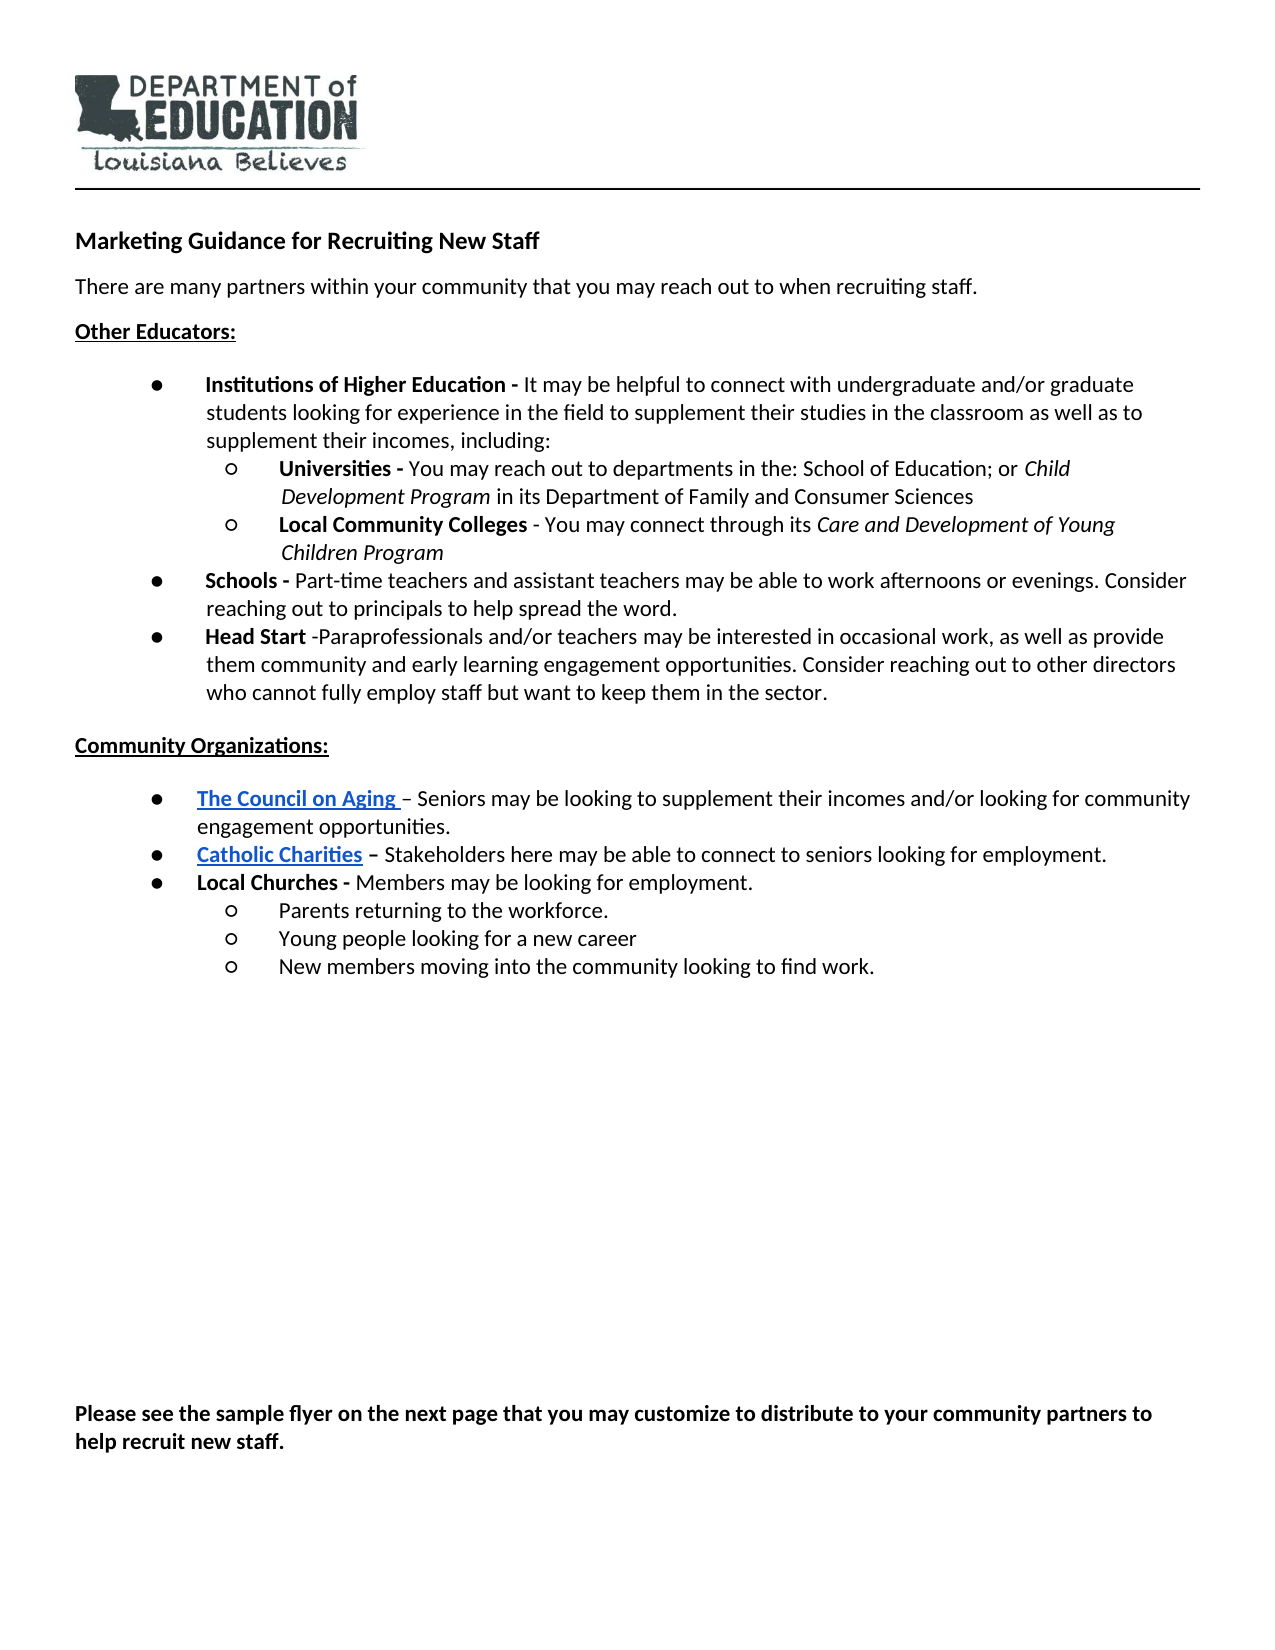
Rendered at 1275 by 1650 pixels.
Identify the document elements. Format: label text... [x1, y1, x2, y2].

text Please see the sample flyer on the next page that you may customize to distribute to your community partners to help recruit new staff. [75, 1399, 1200, 1455]
text ● Catholic Charities – Stakeholders here may be able to connect to seniors looking for employment. [150, 840, 1200, 868]
text ○ Universities - You may reach out to departments in the: School of Education; or Child Development Program in its Department of Family and Consumer Sciences [225, 454, 1200, 510]
text ● Head Start -Paraprofessionals and/or teachers may be interested in occasional work, as well as provide them community and early learning engagement opportunities. Consider reaching out to other directors who cannot fully employ staff but want to keep them in the sector. [150, 622, 1200, 706]
text Community Organizations: [75, 731, 1200, 759]
text ● The Council on Aging – Seniors may be looking to supplement their incomes and/or looking for community engagement opportunities. [150, 784, 1200, 840]
text Marketing Guidance for Recruiting New Staff [75, 225, 1200, 256]
text ○ Local Community Colleges - You may connect through its Care and Development of Young Children Program [225, 510, 1200, 566]
text Other Educators: [75, 317, 1200, 345]
text ● Institutions of Higher Education - It may be helpful to connect with undergraduate and/or graduate students looking for experience in the field to supplement their studies in the classroom as well as to supplement their incomes, including: [150, 370, 1200, 454]
text ○ New members moving into the community looking to find work. [225, 952, 1200, 980]
text There are many partners within your community that you may reach out to when recruiting staff. [75, 272, 1200, 300]
text ● Local Churches - Members may be looking for employment. [150, 868, 1200, 896]
picture [75, 75, 1200, 190]
text ● Schools - Part-time teachers and assistant teachers may be able to work afternoons or evenings. Consider reaching out to principals to help spread the word. [150, 566, 1200, 622]
text ○ Parents returning to the workforce. [225, 896, 1200, 924]
text ○ Young people looking for a new career [225, 924, 1200, 952]
